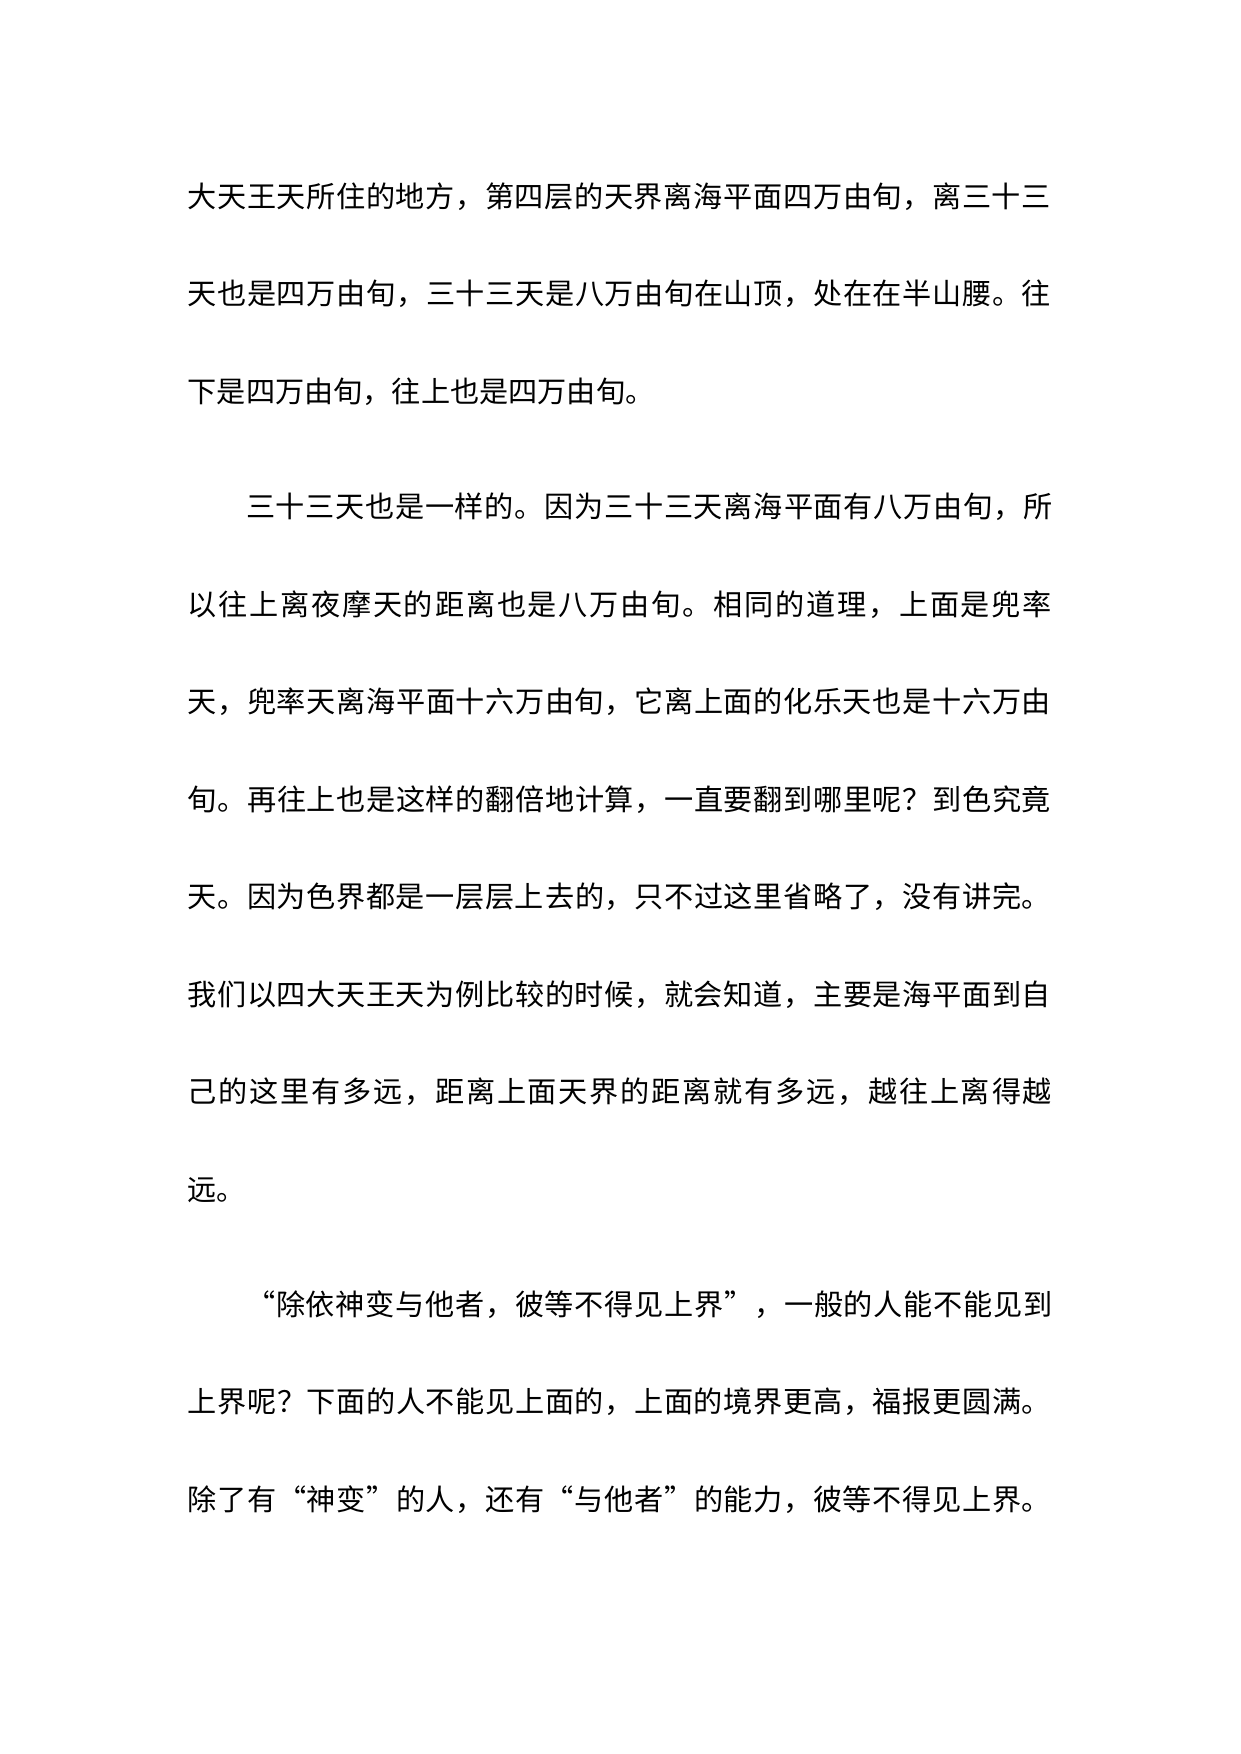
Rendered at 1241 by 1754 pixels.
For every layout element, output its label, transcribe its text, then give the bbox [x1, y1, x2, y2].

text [187, 1270, 1053, 1530]
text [187, 162, 1053, 422]
text 三十三天也是一样的。因为三十三天离海平面有八万由旬，所以往上离夜摩天的距离也是八万由旬。相同的道理，上面是兜率天，兜率天离海平面十六万由旬，它离上面的化乐天也是十六万由旬。再往上也是这样的翻倍地计算，一直要翻到哪里呢？到色究竟天。因为色界都是一层层上去的，只不过这里省略了，没有讲完。我们以四大天王天为例比较的时候，就会知道，主要是海平面到自己的这里有多远，距离上面天界的距离就有多远，越往上离得越远。 [187, 472, 1053, 1220]
